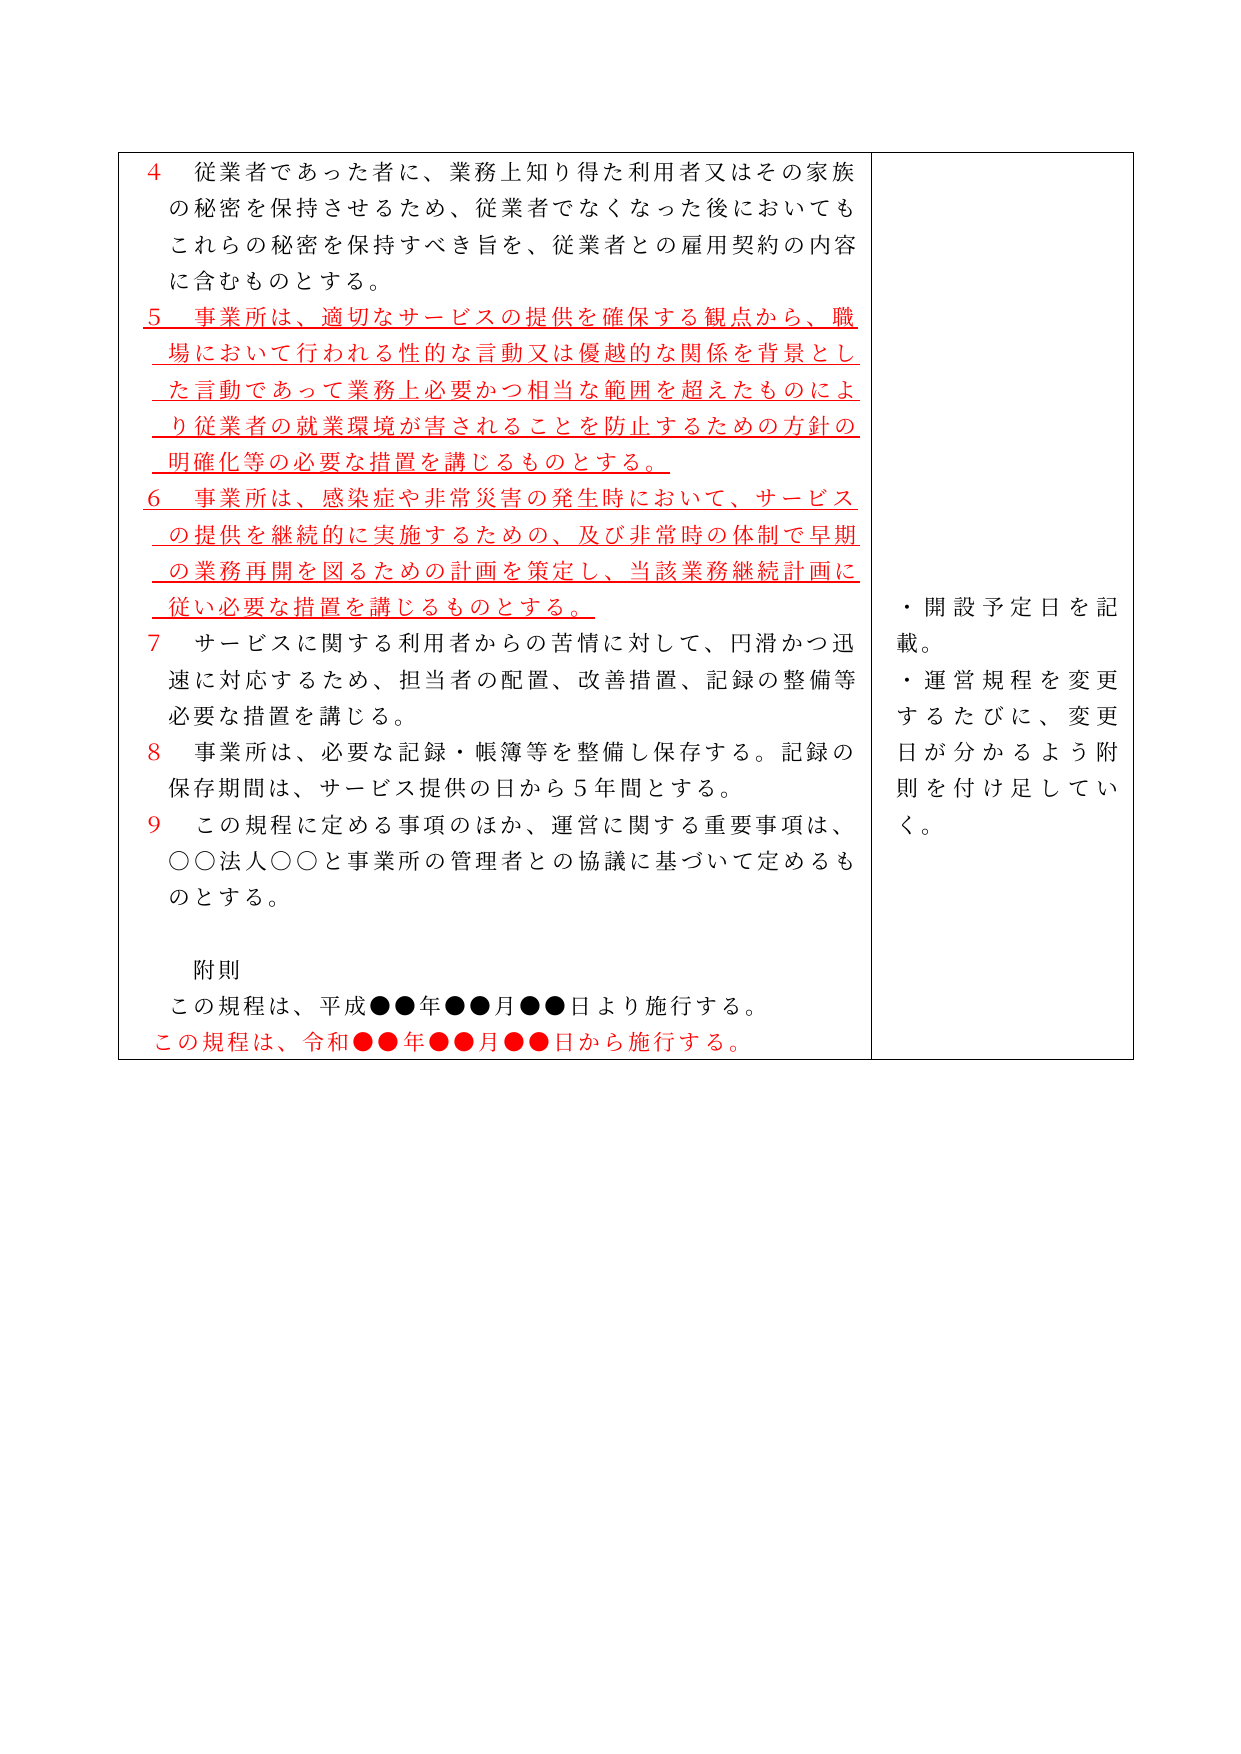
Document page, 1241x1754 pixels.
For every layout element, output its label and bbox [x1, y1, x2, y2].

table_header [119, 153, 871, 1059]
table_header [872, 153, 1133, 1059]
